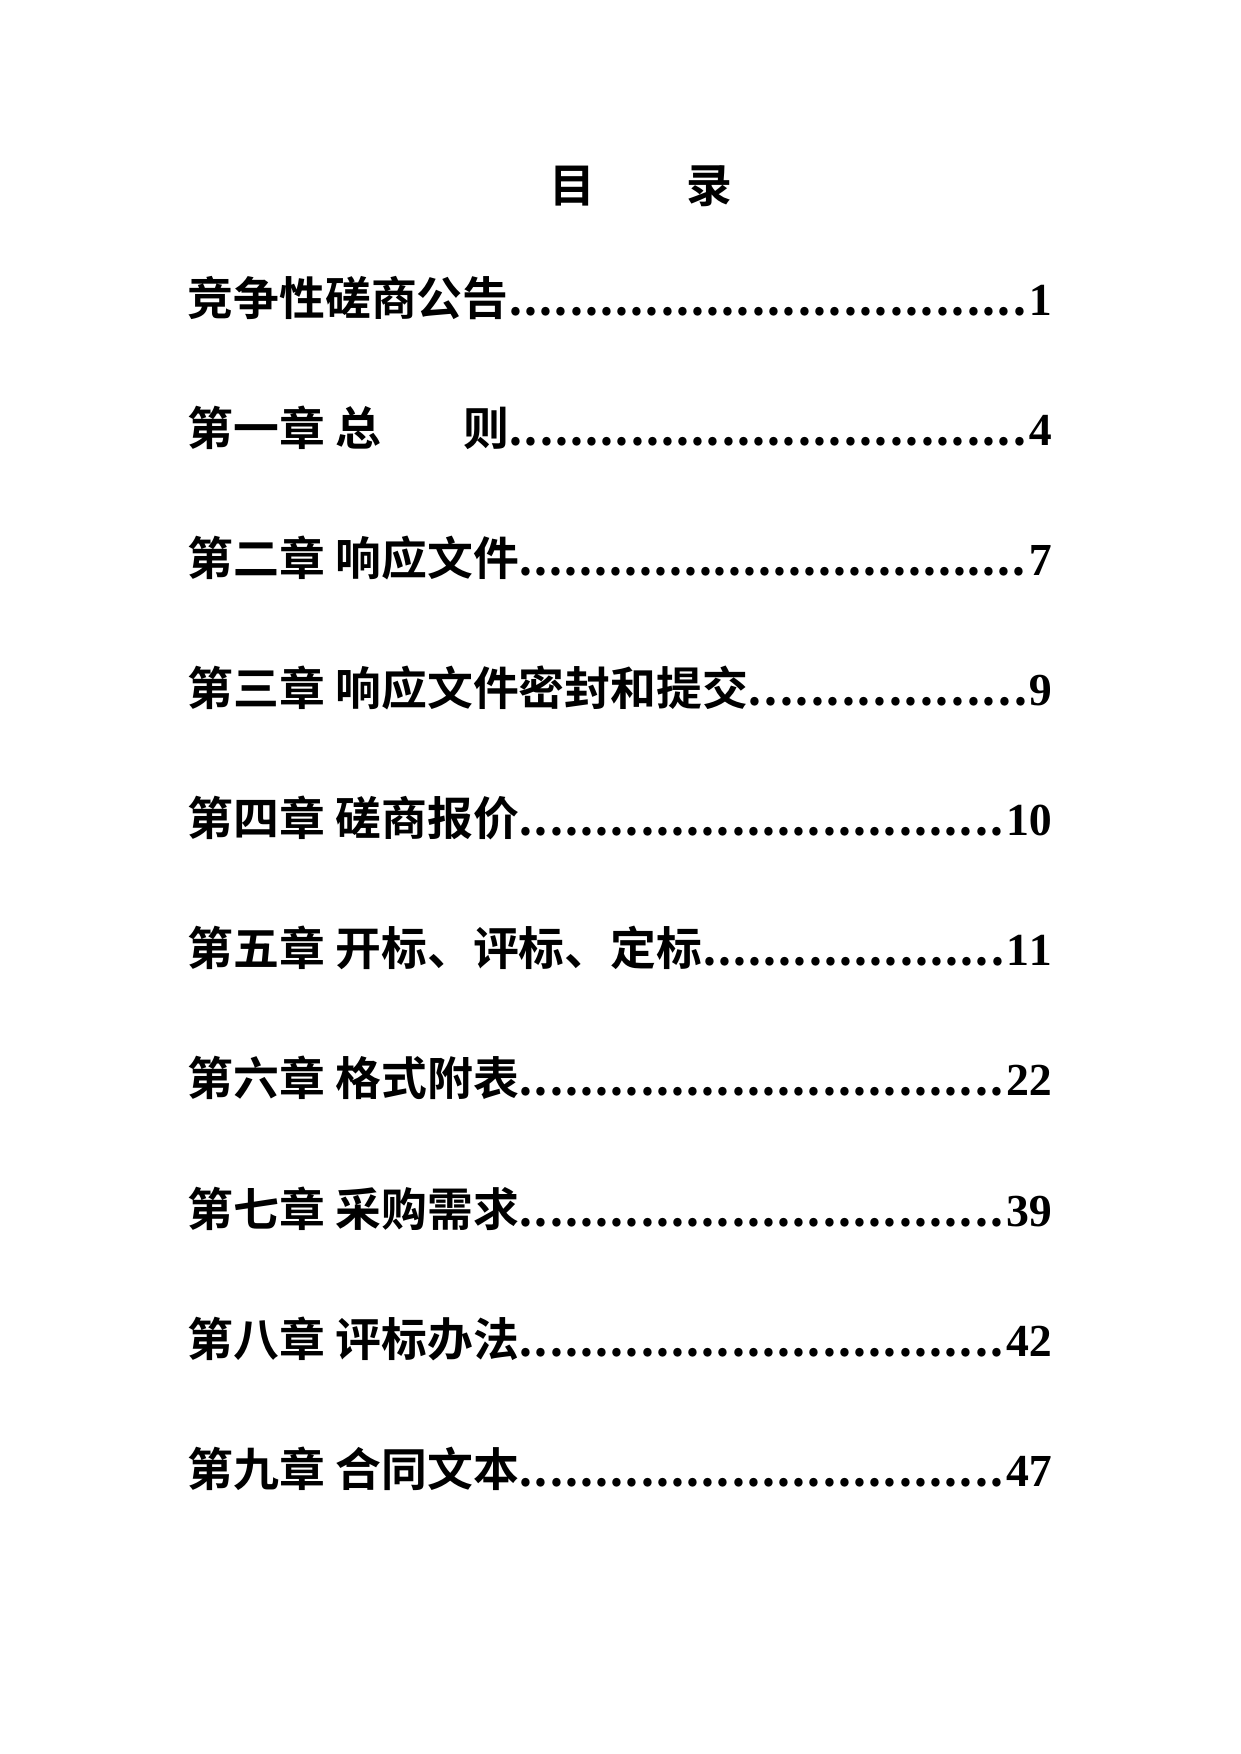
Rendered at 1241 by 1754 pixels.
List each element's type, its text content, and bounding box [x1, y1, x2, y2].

text 目 录 [133, 150, 1148, 216]
